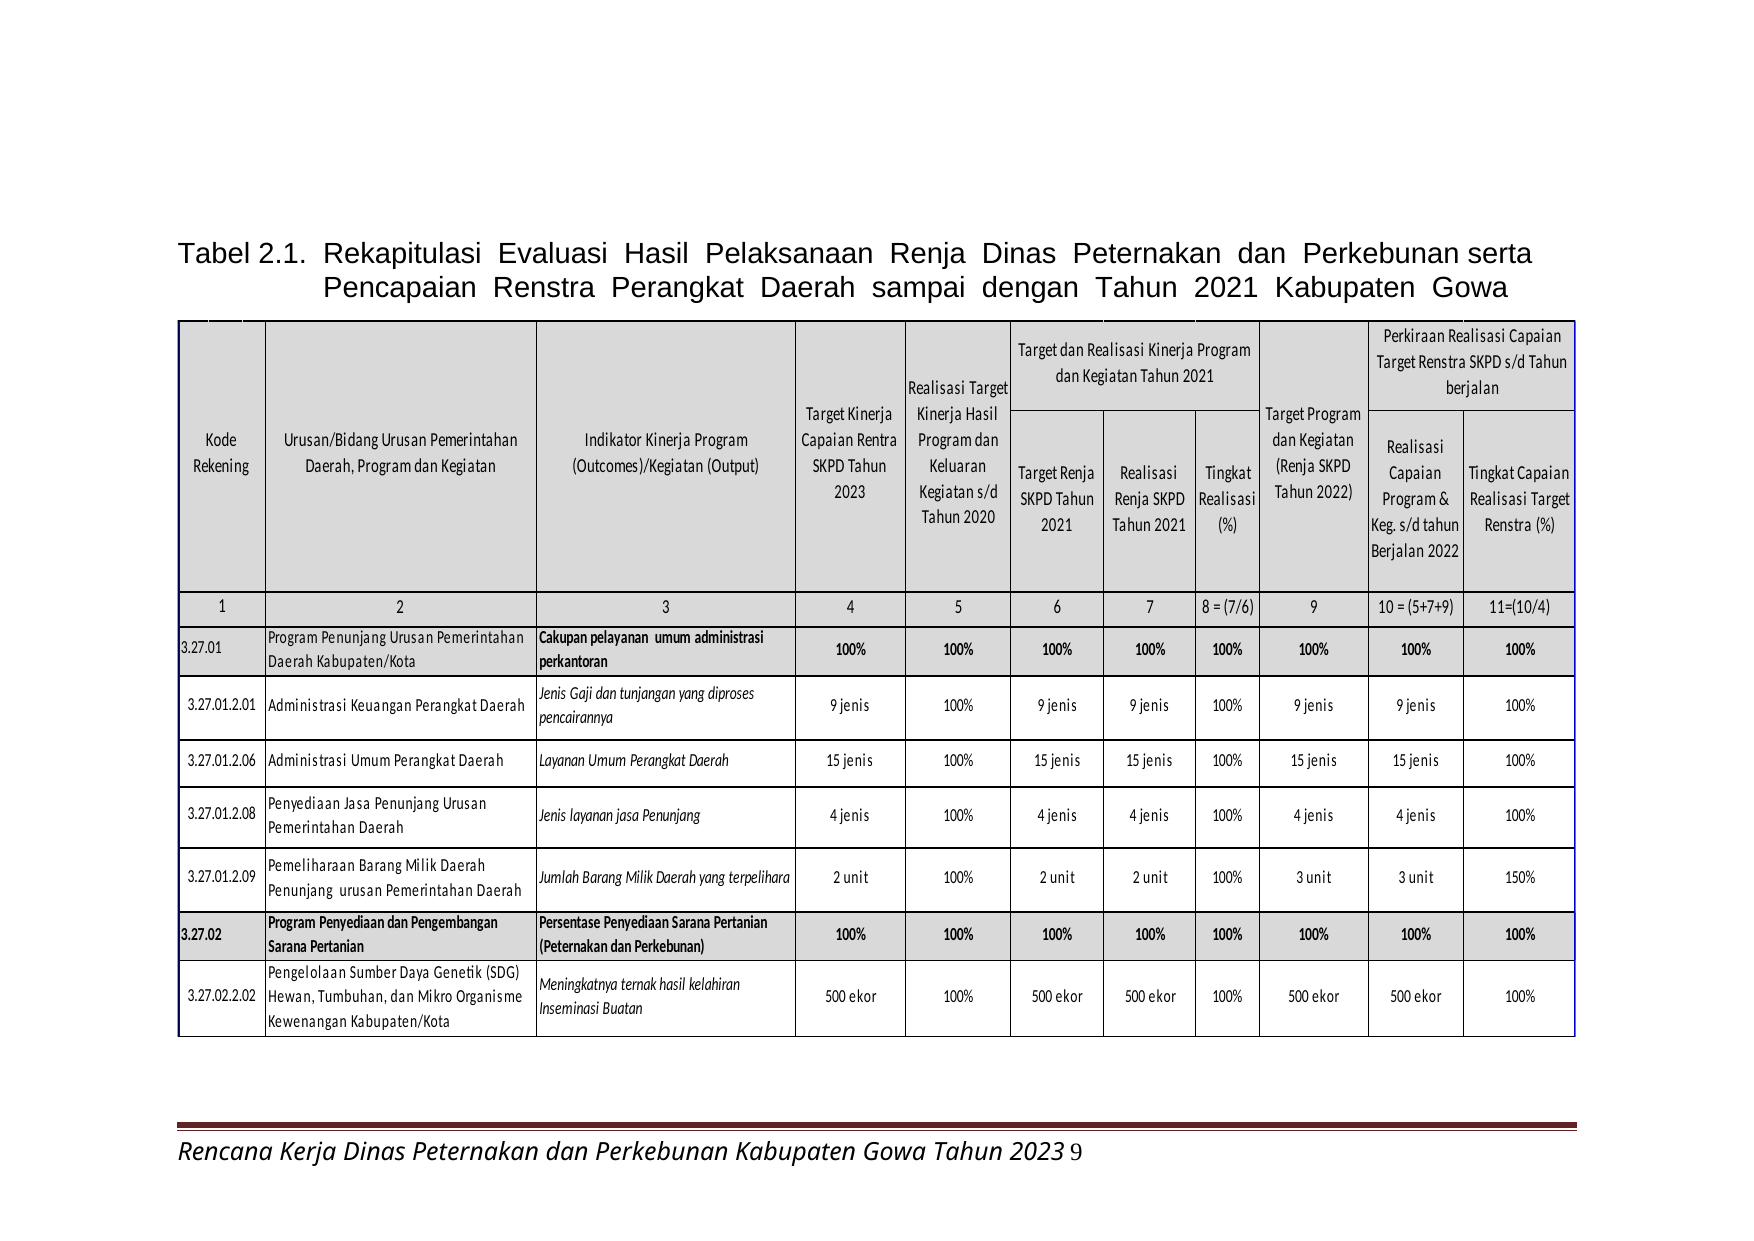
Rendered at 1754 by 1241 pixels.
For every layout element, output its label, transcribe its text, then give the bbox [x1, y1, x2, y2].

text Tabel 2.1. Rekapitulasi Evaluasi Hasil Pelaksanaan Renja Dinas Peternakan dan Perkebunan serta [177, 236, 1577, 270]
text Pencapaian Renstra Perangkat Daerah sampai dengan Tahun 2021 Kabupaten Gowa [177, 270, 1577, 303]
